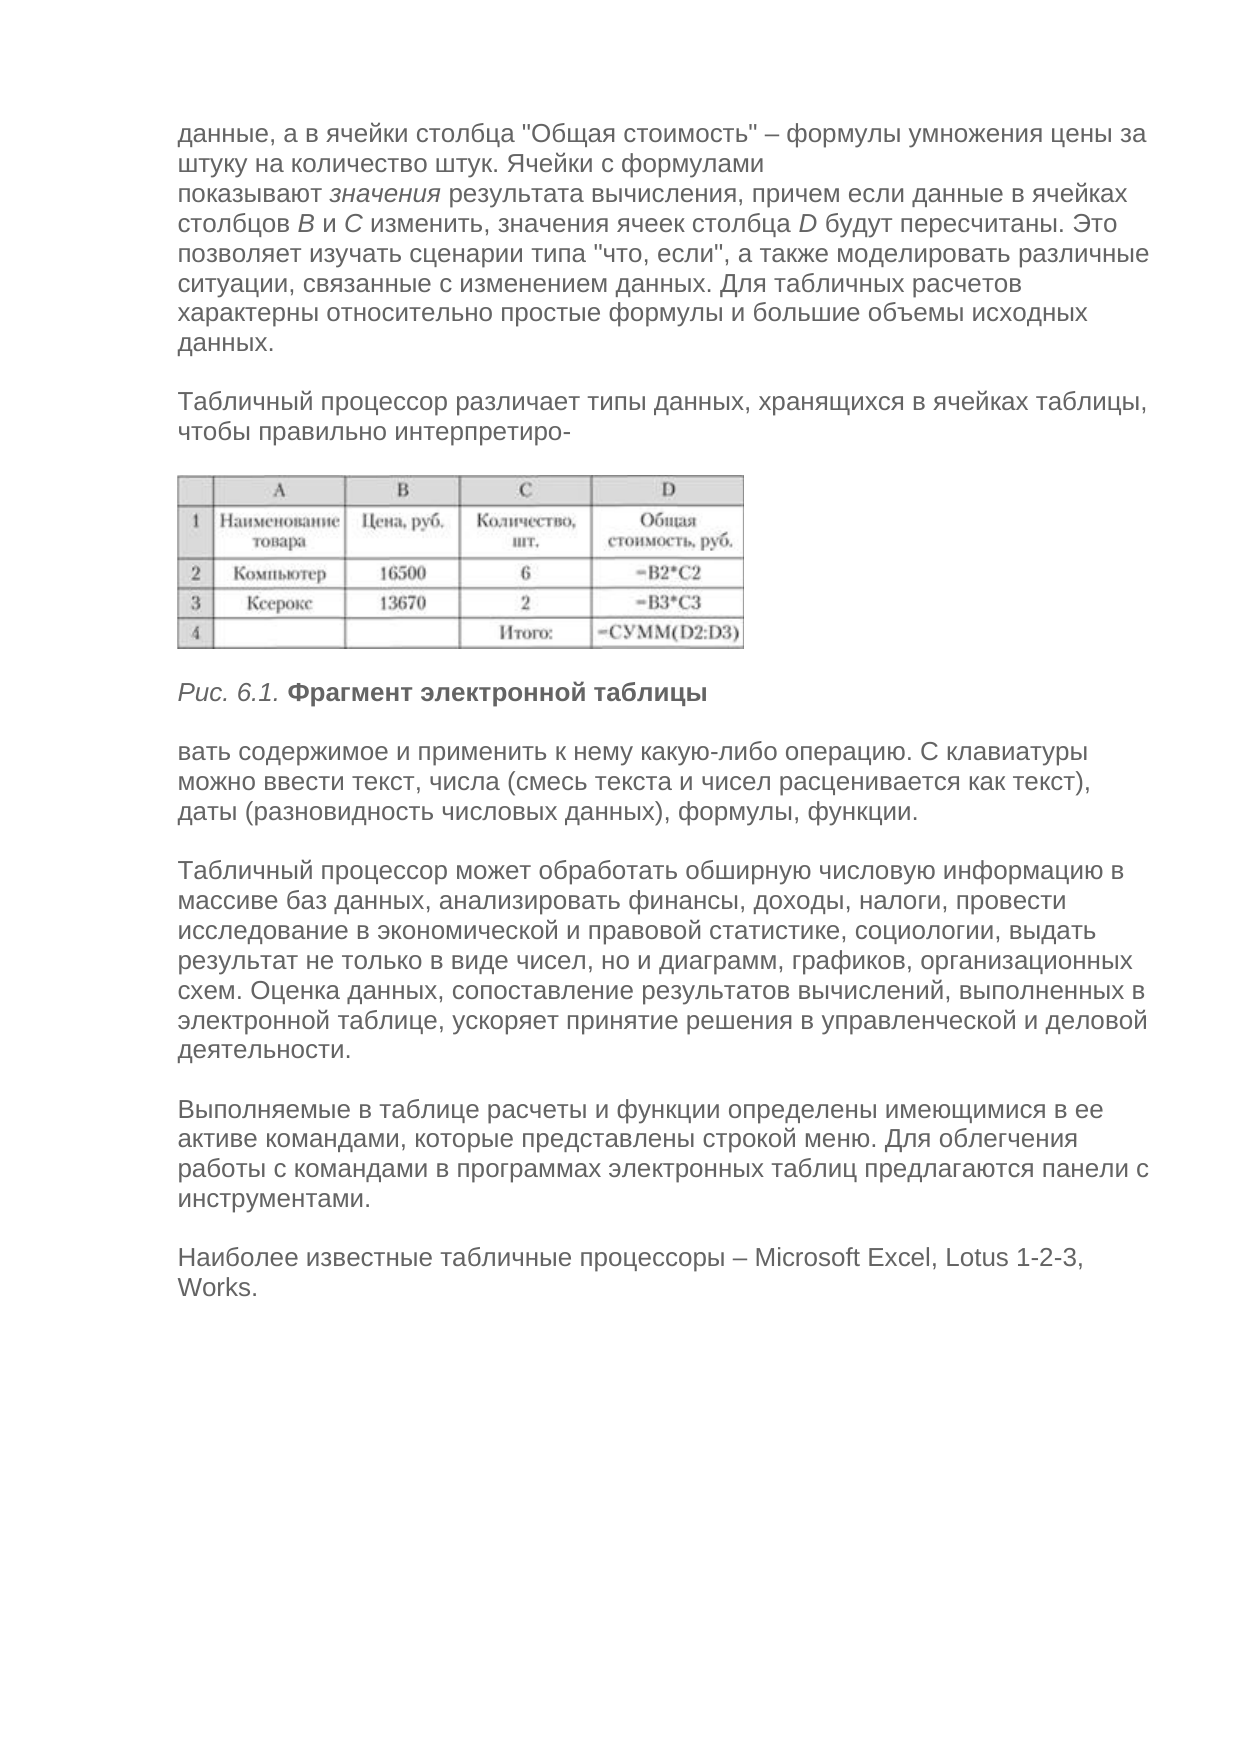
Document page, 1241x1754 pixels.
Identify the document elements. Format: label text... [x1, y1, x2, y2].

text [177, 118, 1152, 357]
text Наиболее известные табличные процессоры – Microsoft Excel, Lotus 1-2-3, Works. [177, 1242, 1152, 1302]
text Табличный процессор может обработать обширную числовую информацию в массиве баз данных, анализировать финансы, доходы, налоги, провести исследование в экономической и правовой статистике, социологии, выдать результат не только в виде чисел, но и диаграмм, графиков, организационных схем. Оценка данных, сопоставление результатов вычислений, выполненных в электронной таблице, ускоряет принятие решения в управленческой и деловой деятельности. [177, 855, 1152, 1064]
text Табличный процессор различает типы данных, хранящихся в ячейках таблицы, чтобы правильно интерпретиро- [177, 386, 1152, 446]
text Выполняемые в таблице расчеты и функции определены имеющимися в ее активе командами, которые представлены строкой меню. Для облегчения работы с командами в программах электронных таблиц предлагаются панели с инструментами. [177, 1094, 1152, 1213]
text вать содержимое и применить к нему какую-либо операцию. С клавиатуры можно ввести текст, числа (смесь текста и чисел расценивается как текст), даты (разновидность числовых данных), формулы, функции. [177, 736, 1152, 826]
picture [177, 475, 744, 649]
text Рис. 6.1. Фрагмент электронной таблицы [177, 677, 1152, 707]
